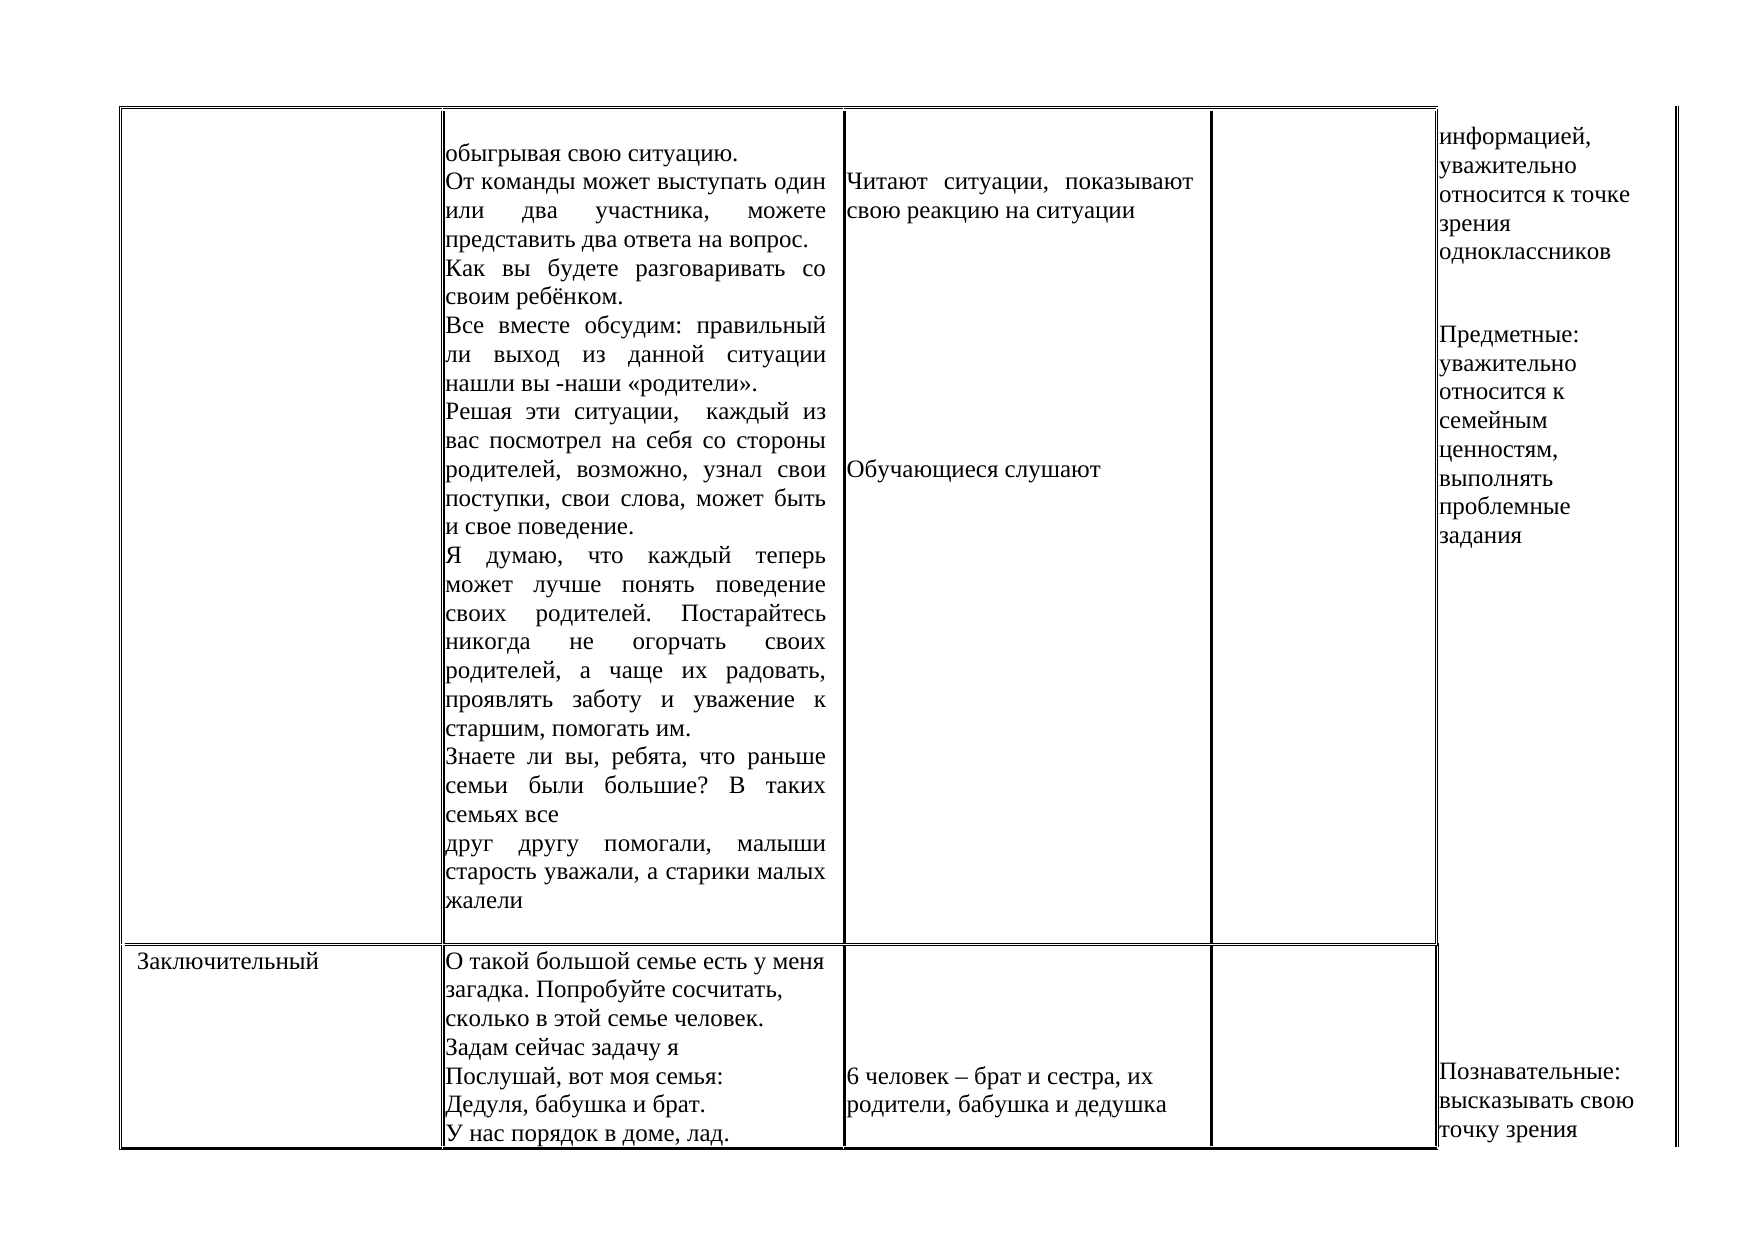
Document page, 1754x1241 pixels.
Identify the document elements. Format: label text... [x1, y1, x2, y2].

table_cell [844, 109, 1211, 943]
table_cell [1211, 107, 1437, 943]
table_cell [1211, 946, 1437, 1147]
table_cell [443, 946, 844, 1147]
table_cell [120, 107, 443, 943]
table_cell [443, 107, 844, 943]
table_cell Заключительный [120, 943, 443, 1147]
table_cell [844, 946, 1211, 1147]
